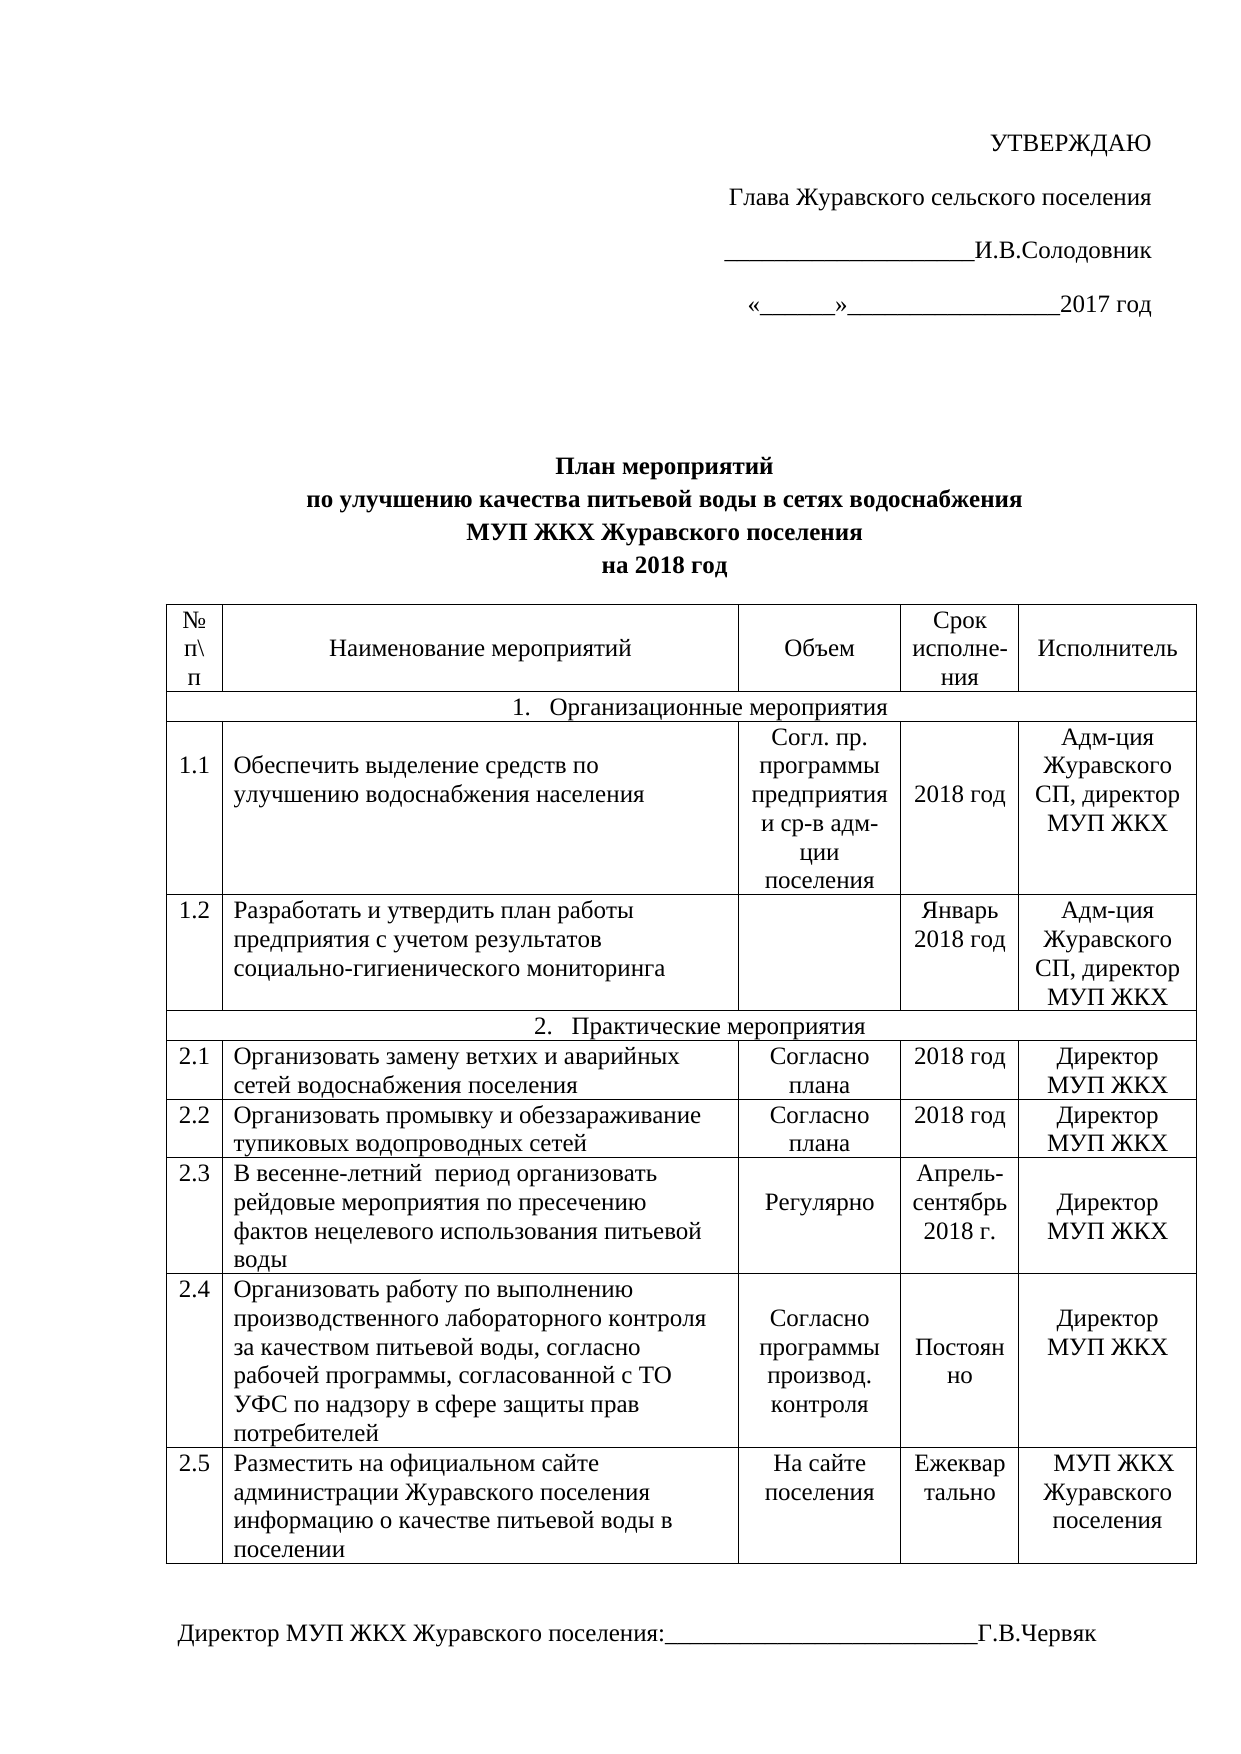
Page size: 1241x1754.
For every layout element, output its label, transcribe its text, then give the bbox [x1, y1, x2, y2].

table_cell 2.4 [167, 1274, 222, 1447]
table_cell Разработать и утвердить план работы предприятия с учетом результатов социально-гигиенического мониторинга [223, 895, 738, 1010]
table_cell Согл. пр. программы предприятияи ср-в адм-ции поселения [739, 722, 900, 894]
table_cell Согласно плана [739, 1041, 900, 1099]
table_header № п\п [167, 605, 222, 691]
table_cell Постоянно [901, 1274, 1018, 1447]
text План мероприятий по улучшению качества питьевой воды в сетях водоснабжения МУП ЖКХ Журавского поселения на 2018 год [177, 451, 1152, 579]
table_cell 2018 год [901, 1100, 1018, 1157]
table_cell Согласно программы производ. контроля [739, 1274, 900, 1447]
table_cell Практические мероприятия [167, 1011, 1196, 1040]
table_cell Организационные мероприятия [167, 692, 1196, 721]
table_cell 2.1 [167, 1041, 222, 1099]
table_cell Январь 2018 год [901, 895, 1018, 1010]
table_cell [739, 895, 900, 1010]
table_cell Адм-ция Журавского СП, директор МУП ЖКХ [1019, 895, 1196, 1010]
table_cell 2.2 [167, 1100, 222, 1157]
text ____________________И.В.Солодовник [177, 235, 1152, 264]
text Глава Журавского сельского поселения [177, 182, 1152, 210]
table_cell 1.2 [167, 895, 222, 1010]
table_cell Директор МУП ЖКХ [1019, 1041, 1196, 1099]
table_cell Организовать работу по выполнению производственного лабораторного контроля за качеством питьевой воды, согласно рабочей программы, согласованной с ТО УФС по надзору в сфере защиты прав потребителей [223, 1274, 738, 1447]
table_cell Ежеквартально [901, 1448, 1018, 1563]
table_cell Регулярно [739, 1158, 900, 1273]
table_cell На сайте поселения [739, 1448, 900, 1563]
table_cell Адм-ция Журавского СП, директор МУП ЖКХ [1019, 722, 1196, 894]
table_cell 2.3 [167, 1158, 222, 1273]
table_cell 2018 год [901, 1041, 1018, 1099]
text Директор МУП ЖКХ Журавского поселения:_________________________Г.В.Червяк [177, 1618, 1152, 1647]
table_cell 1.1 [167, 722, 222, 894]
table_cell Директор МУП ЖКХ [1019, 1100, 1196, 1157]
table_cell Согласно плана [739, 1100, 900, 1157]
table_cell 2018 год [901, 722, 1018, 894]
text УТВЕРЖДАЮ [177, 128, 1152, 156]
table_cell Организовать промывку и обеззараживание тупиковых водопроводных сетей [223, 1100, 738, 1157]
table_header Исполнитель [1019, 605, 1196, 691]
table_cell В весенне-летний период организовать рейдовые мероприятия по пресечению фактов нецелевого использования питьевой воды [223, 1158, 738, 1273]
table_header Объем [739, 605, 900, 691]
table_cell Директор МУП ЖКХ [1019, 1158, 1196, 1273]
table_cell 2.5 [167, 1448, 222, 1563]
table_header Наименование мероприятий [223, 605, 738, 691]
table_header Срок исполне-ния [901, 605, 1018, 691]
table_cell Директор МУП ЖКХ [1019, 1274, 1196, 1447]
table_cell Организовать замену ветхих и аварийных сетей водоснабжения поселения [223, 1041, 738, 1099]
text «______»_________________2017 год [177, 289, 1152, 318]
table_cell Разместить на официальном сайте администрации Журавского поселения информацию о качестве питьевой воды в поселении [223, 1448, 738, 1563]
table_cell МУП ЖКХ Журавского поселения [1019, 1448, 1196, 1563]
table_cell Обеспечить выделение средств по улучшению водоснабжения населения [223, 722, 738, 894]
table_cell Апрель-сентябрь 2018 г. [901, 1158, 1018, 1273]
